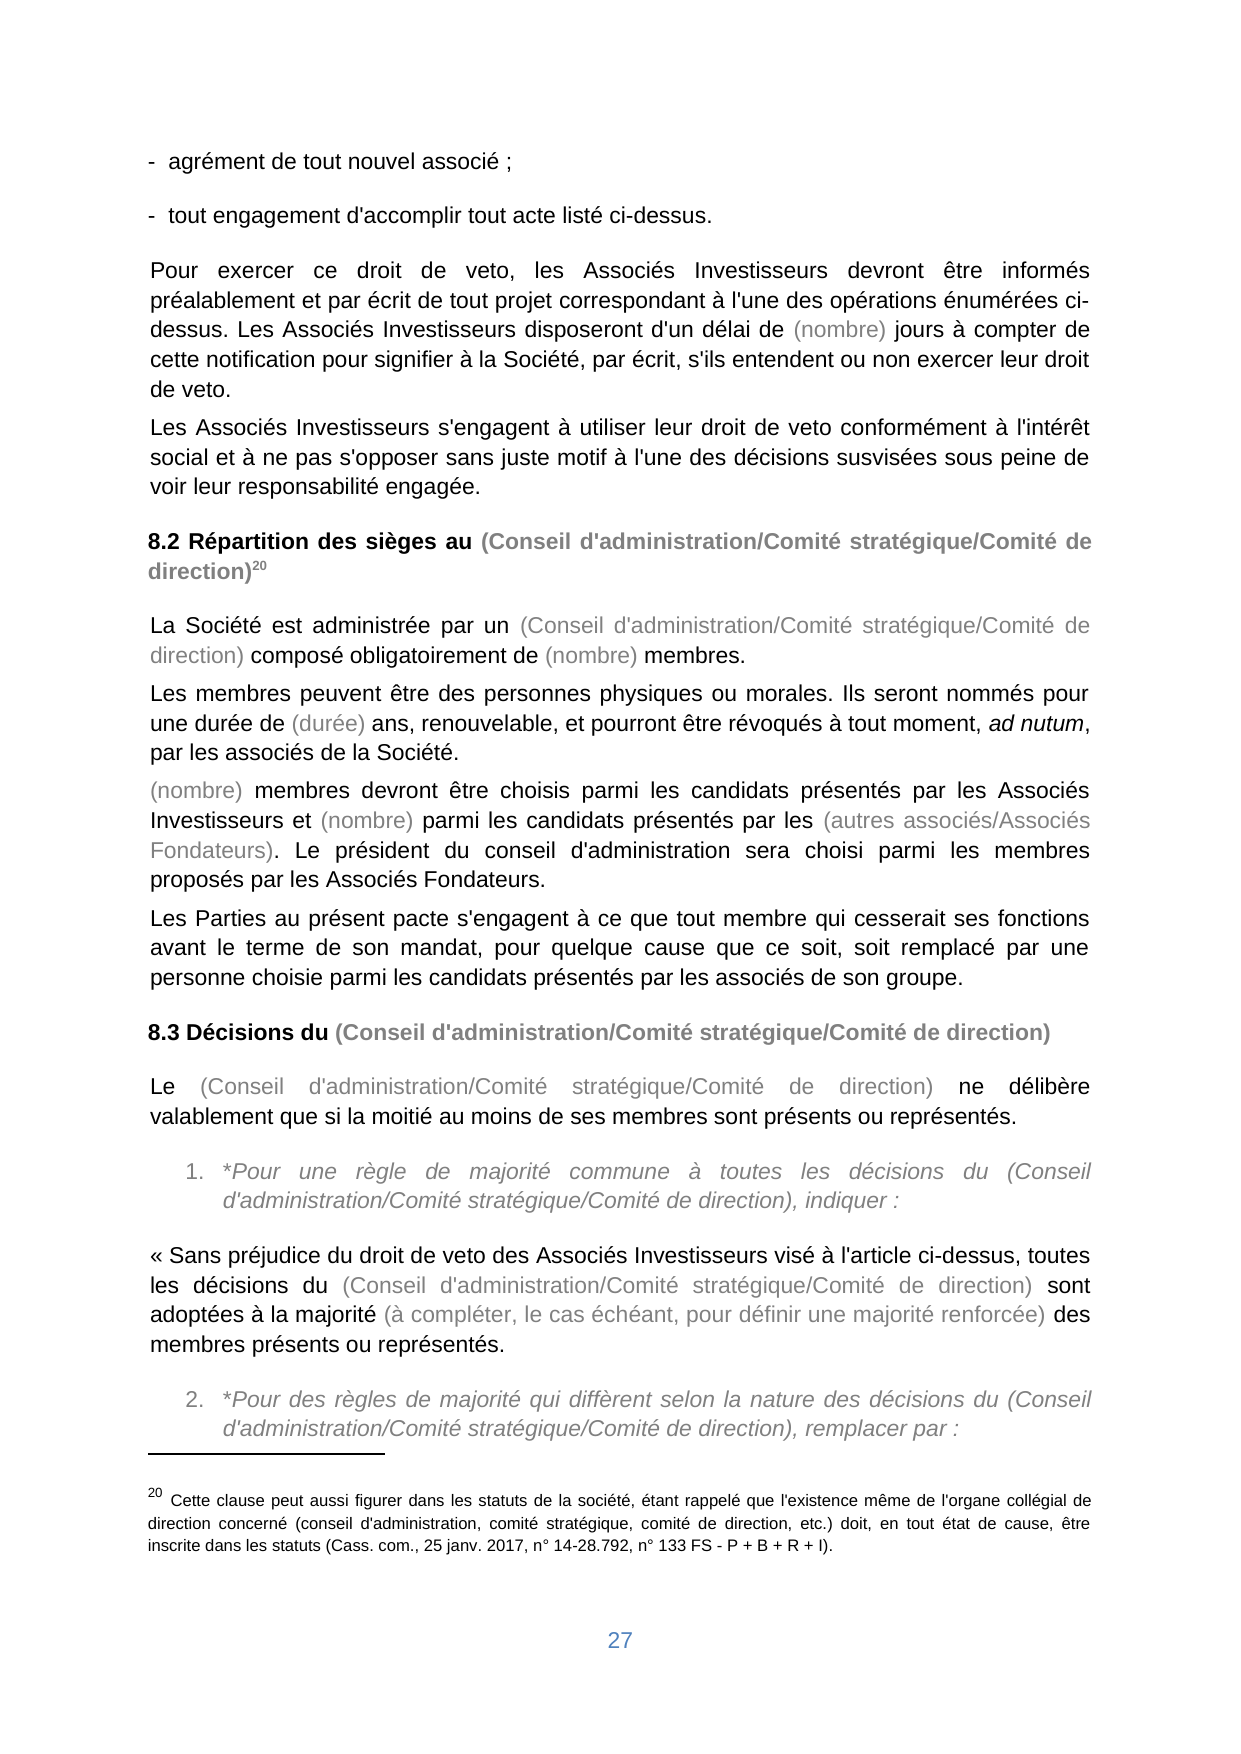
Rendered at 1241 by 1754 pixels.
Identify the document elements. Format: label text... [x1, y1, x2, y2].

text Les Parties au présent pacte s'engagent à ce que tout membre qui cesserait ses fonctions avant le terme de son mandat, pour quelque cause que ce soit, soit remplacé par une personne choisie parmi les candidats présentés par les associés de son groupe. [150, 904, 1090, 990]
text La Société est administrée par un (Conseil d'administration/Comité stratégique/Comité de direction) composé obligatoirement de (nombre) membres. [150, 612, 1090, 668]
text 8.2 Répartition des sièges au (Conseil d'administration/Comité stratégique/Comité de direction) [148, 528, 1092, 584]
text Pour exercer ce droit de veto, les Associés Investisseurs devront être informés préalablement et par écrit de tout projet correspondant à l'une des opérations énumérées ci-dessus. Les Associés Investisseurs disposeront d'un délai de (nombre) jours à compter de cette notification pour signifier à la Société, par écrit, s'ils entendent ou non exercer leur droit de veto. [150, 257, 1090, 402]
text 8.3 Décisions du (Conseil d'administration/Comité stratégique/Comité de direction) [148, 1018, 1092, 1045]
text Les membres peuvent être des personnes physiques ou morales. Ils seront nommés pour une durée de (durée) ans, renouvelable, et pourront être révoqués à tout moment, ad nutum, par les associés de la Société. [150, 680, 1090, 766]
list *Pour une règle de majorité commune à toutes les décisions du (Conseil d'administration/Comité stratégique/Comité de direction), indiquer : [185, 1158, 1092, 1214]
text Les Associés Investisseurs s'engagent à utiliser leur droit de veto conformément à l'intérêt social et à ne pas s'opposer sans juste motif à l'une des décisions susvisées sous peine de voir leur responsabilité engagée. [150, 414, 1090, 499]
text (nombre) membres devront être choisis parmi les candidats présentés par les Associés Investisseurs et (nombre) parmi les candidats présentés par les (autres associés/Associés Fondateurs). Le président du conseil d'administration sera choisi parmi les membres proposés par les Associés Fondateurs. [150, 777, 1090, 893]
text - tout engagement d'accomplir tout acte listé ci-dessus. [148, 202, 1092, 229]
text - agrément de tout nouvel associé ; [148, 148, 1092, 174]
list *Pour des règles de majorité qui diffèrent selon la nature des décisions du (Conseil d'administration/Comité stratégique/Comité de direction), remplacer par : [185, 1386, 1092, 1442]
text « Sans préjudice du droit de veto des Associés Investisseurs visé à l'article ci-dessus, toutes les décisions du (Conseil d'administration/Comité stratégique/Comité de direction) sont adoptées à la majorité (à compléter, le cas échéant, pour définir une majorité renforcée) des membres présents ou représentés. [150, 1242, 1090, 1357]
text Le (Conseil d'administration/Comité stratégique/Comité de direction) ne délibère valablement que si la moitié au moins de ses membres sont présents ou représentés. [150, 1073, 1090, 1129]
